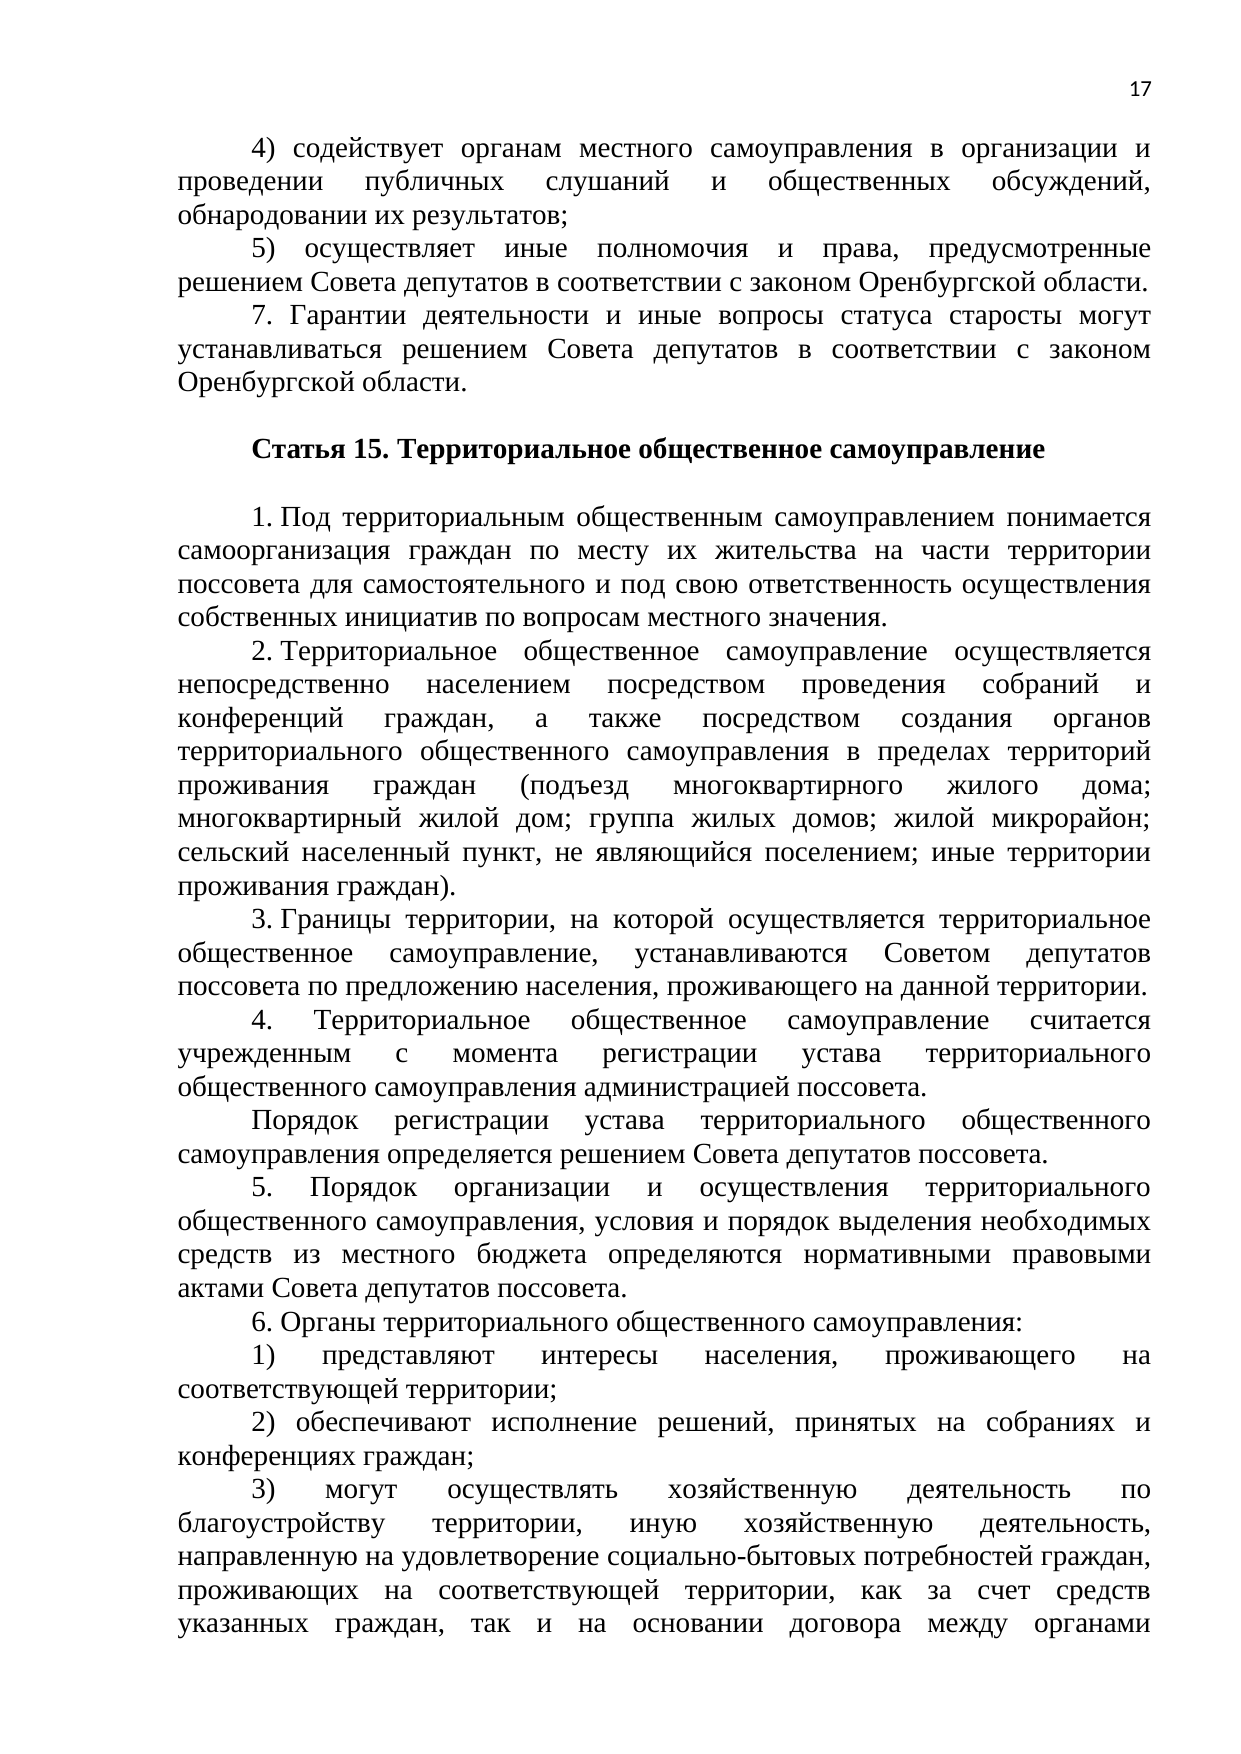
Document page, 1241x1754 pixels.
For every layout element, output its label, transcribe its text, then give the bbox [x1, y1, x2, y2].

text 6. Органы территориального общественного самоуправления: [177, 1304, 1152, 1337]
text 5) осуществляет иные полномочия и права, предусмотренные решением Совета депутатов в соответствии с законом Оренбургской области. [177, 230, 1152, 297]
text Статья 15. Территориальное общественное самоуправление [207, 432, 1152, 465]
text 5. Порядок организации и осуществления территориального общественного самоуправления, условия и порядок выделения необходимых средств из местного бюджета определяются нормативными правовыми актами Совета депутатов поссовета. [177, 1169, 1152, 1304]
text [177, 1471, 1152, 1639]
text 3. Границы территории, на которой осуществляется территориальное общественное самоуправление, устанавливаются Советом депутатов поссовета по предложению населения, проживающего на данной территории. [177, 901, 1152, 1002]
text 1. Под территориальным общественным самоуправлением понимается самоорганизация граждан по месту их жительства на части территории поссовета для самостоятельного и под свою ответственность осуществления собственных инициатив по вопросам местного значения. [177, 499, 1152, 633]
text Порядок регистрации устава территориального общественного самоуправления определяется решением Совета депутатов поссовета. [177, 1102, 1152, 1169]
text 1) представляют интересы населения, проживающего на соответствующей территории; [177, 1337, 1152, 1404]
text 2. Территориальное общественное самоуправление осуществляется непосредственно населением посредством проведения собраний и конференций граждан, а также посредством создания органов территориального общественного самоуправления в пределах территорий проживания граждан (подъезд многоквартирного жилого дома; многоквартирный жилой дом; группа жилых домов; жилой микрорайон; сельский населенный пункт, не являющийся поселением; иные территории проживания граждан). [177, 633, 1152, 901]
text 4. Территориальное общественное самоуправление считается учрежденным с момента регистрации устава территориального общественного самоуправления администрацией поссовета. [177, 1002, 1152, 1102]
text 2) обеспечивают исполнение решений, принятых на собраниях и конференциях граждан; [177, 1404, 1152, 1471]
text 4) содействует органам местного самоуправления в организации и проведении публичных слушаний и общественных обсуждений, обнародовании их результатов; [177, 130, 1152, 230]
text 7. Гарантии деятельности и иные вопросы статуса старосты могут устанавливаться решением Совета депутатов в соответствии с законом Оренбургской области. [177, 297, 1152, 398]
